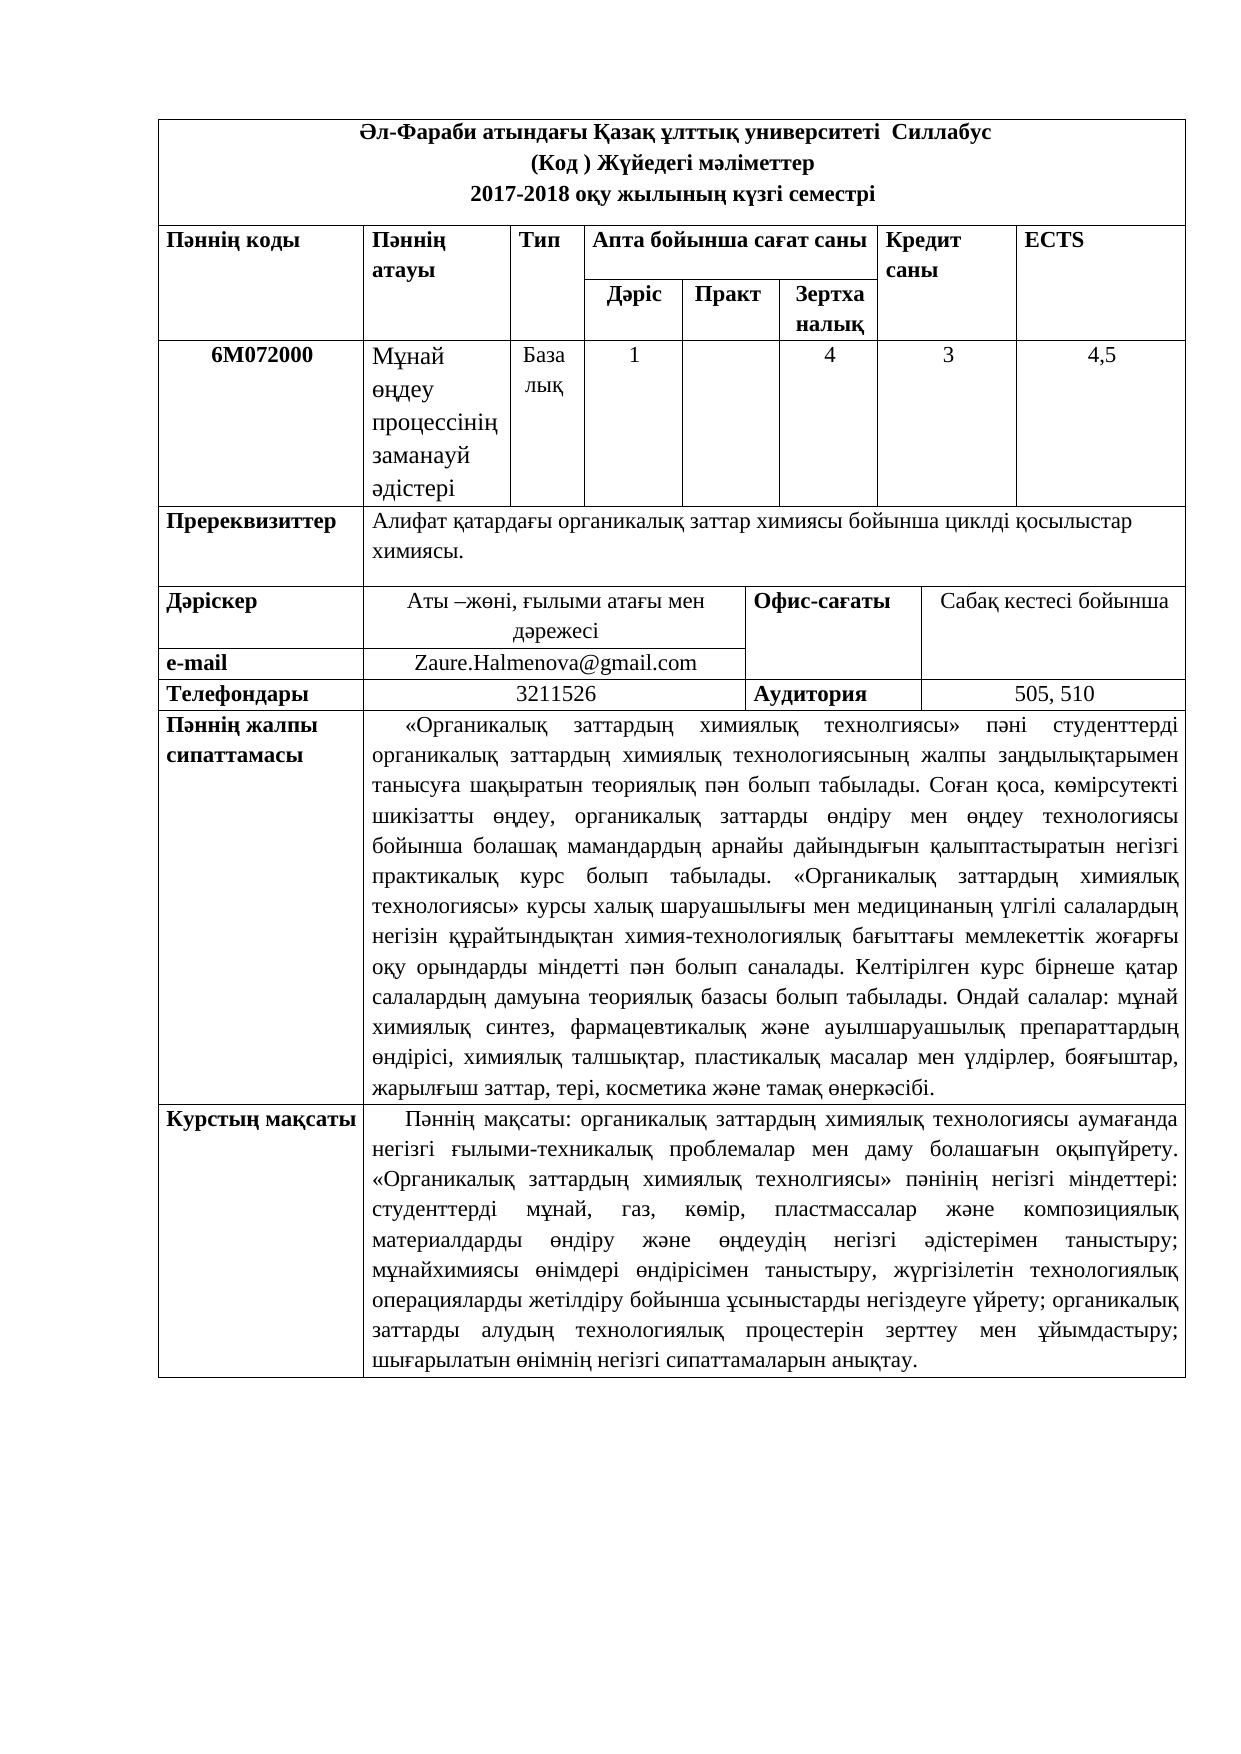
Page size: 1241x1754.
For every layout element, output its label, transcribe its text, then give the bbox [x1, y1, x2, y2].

table_cell Курстың мақсаты [159, 1105, 363, 1377]
table_cell Тип [511, 226, 584, 340]
table_cell Мұнай өңдеу процессінің заманауй әдістері [364, 341, 510, 506]
table_cell Кредит саны [878, 226, 1016, 340]
table_cell «Органикалық заттардың химиялық технолгиясы» пәні студенттерді органикалық заттардың химиялық технологиясының жалпы заңдылықтарымен танысуға шақыратын теориялық пән болып табылады. Соған қоса, көмірсутекті шикізатты өңдеу, органикалық заттарды өндіру мен өңдеу технологиясы бойынша болашақ мамандардың арнайы дайындығын қалыптастыратын негізгі практикалық курс болып табылады. «Органикалық заттардың химиялық технологиясы» курсы халық шаруашылығы мен медицинаның үлгілі салалардың негізін құрайтындықтан химия-технологиялық бағыттағы мемлекеттік жоғарғы оқу орындарды міндетті пән болып саналады. Келтірілген курс бірнеше қатар салалардың дамуына теориялық базасы болып табылады. Ондай салалар: мұнай химиялық синтез, фармацевтикалық және ауылшаруашылық препараттардың өндірісі, химиялық талшықтар, пластикалық масалар мен үлдірлер, бояғыштар, жарылғыш заттар, тері, косметика және тамақ өнеркәсібі. [364, 711, 1185, 1104]
table_cell [683, 341, 779, 506]
table_cell Пәннің мақсаты: органикалық заттардың химиялық технологиясы аумағанда негізгі ғылыми-техникалық проблемалар мен даму болашағын оқыпүйрету. «Органикалық заттардың химиялық технолгиясы» пәнінің негізгі міндеттері: студенттерді мұнай, газ, көмір, пластмассалар және композициялық материалдарды өндіру және өңдеудің негізгі әдістерімен таныстыру; мұнайхимиясы өнімдері өндірісімен таныстыру, жүргізілетін технологиялық операцияларды жетілдіру бойынша ұсыныстарды негіздеуге үйрету; органикалық заттарды алудың технологиялық процестерін зерттеу мен ұйымдастыру; шығарылатын өнімнің негізгі сипаттамаларын анықтау. [364, 1105, 1185, 1377]
table_cell Алифат қатардағы органикалық заттар химиясы бойынша циклді қосылыстар химиясы. [364, 507, 1185, 586]
table_cell 1 [585, 341, 682, 506]
table_cell Практ [683, 280, 779, 340]
table_cell Пререквизиттер [159, 507, 363, 586]
table_cell Аты –жөні, ғылыми атағы мен дәрежесі [364, 587, 745, 648]
table_cell Сабақ кестесі бойынша [922, 587, 1185, 679]
table_cell 6М072000 [159, 341, 363, 506]
table_cell Зертха налық [780, 280, 877, 340]
table_cell Апта бойынша сағат саны [585, 226, 877, 279]
table_cell e-mail [159, 649, 363, 679]
table_cell 3 [878, 341, 1016, 506]
table_cell Аудитория [746, 680, 921, 710]
table_cell Дәріс [585, 280, 682, 340]
table_cell Пәннің жалпы сипаттамасы [159, 711, 363, 1104]
table_cell Офис-сағаты [746, 587, 921, 679]
table_cell Пәннің атауы [364, 226, 510, 340]
table_header Әл-Фараби атындағы Қазақ ұлттық университеті Силлабус (Код ) Жүйедегі мәліметтер 2017-2018 оқу жылының күзгі семестрі [159, 120, 1185, 225]
table_cell Zaure.Halmenova@gmail.com [364, 649, 745, 679]
table_cell Дәріскер [159, 587, 363, 648]
table_cell 505, 510 [922, 680, 1185, 710]
table_cell ECTS [1017, 226, 1185, 340]
table_cell 4,5 [1017, 341, 1185, 506]
table_cell 3211526 [364, 680, 745, 710]
table_cell 4 [780, 341, 877, 506]
table_cell Пәннің коды [159, 226, 363, 340]
table_cell Телефондары [159, 680, 363, 710]
table_cell База лық [511, 341, 584, 506]
